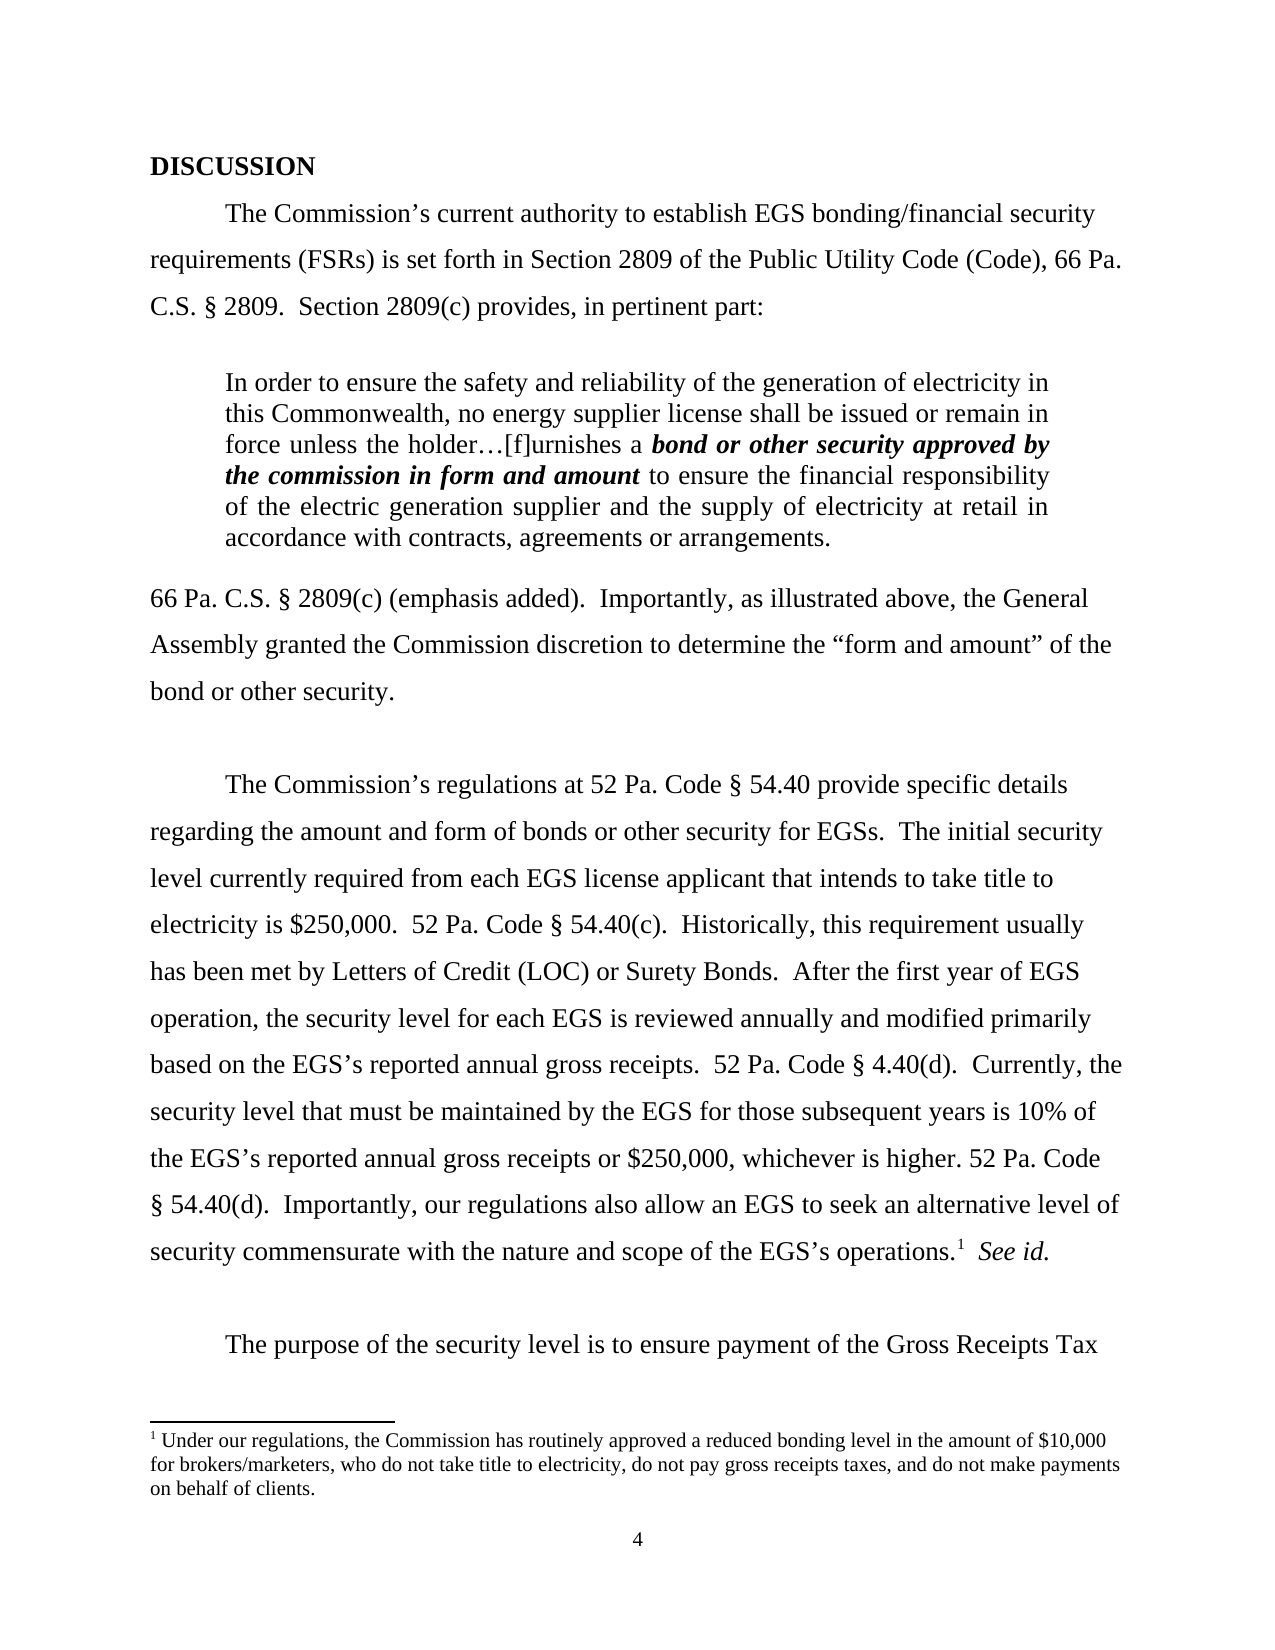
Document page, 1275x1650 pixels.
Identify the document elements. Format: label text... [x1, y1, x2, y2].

text The Commission’s current authority to establish EGS bonding/financial security requirements (FSRs) is set forth in Section 2809 of the Public Utility Code (Code), 66 Pa. C.S. § 2809. Section 2809(c) provides, in pertinent part: [150, 197, 1125, 321]
text In order to ensure the safety and reliability of the generation of electricity in this Commonwealth, no energy supplier license shall be issued or remain in force unless the holder…[f]urnishes a bond or other security approved by the commission in form and amount to ensure the financial responsibility of the electric generation supplier and the supply of electricity at retail in accordance with contracts, agreements or arrangements. [225, 366, 1050, 553]
text DISCUSSION [150, 150, 1125, 181]
text 66 Pa. C.S. § 2809(c) (emphasis added). Importantly, as illustrated above, the General Assembly granted the Commission discretion to determine the “form and amount” of the bond or other security. [150, 582, 1125, 706]
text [150, 1328, 1125, 1360]
text The Commission’s regulations at 52 Pa. Code § 54.40 provide specific details regarding the amount and form of bonds or other security for EGSs. The initial security level currently required from each EGS license applicant that intends to take title to electricity is $250,000. 52 Pa. Code § 54.40(c). Historically, this requirement usually has been met by Letters of Credit (LOC) or Surety Bonds. After the first year of EGS operation, the security level for each EGS is reviewed annually and modified primarily based on the EGS’s reported annual gross receipts. 52 Pa. Code § 4.40(d). Currently, the security level that must be maintained by the EGS for those subsequent years is 10% of the EGS’s reported annual gross receipts or $250,000, whichever is higher. 52 Pa. Code § 54.40(d). Importantly, our regulations also allow an EGS to seek an alternative level of security commensurate with the nature and scope of the EGS’s operations. See id. [150, 768, 1125, 1266]
